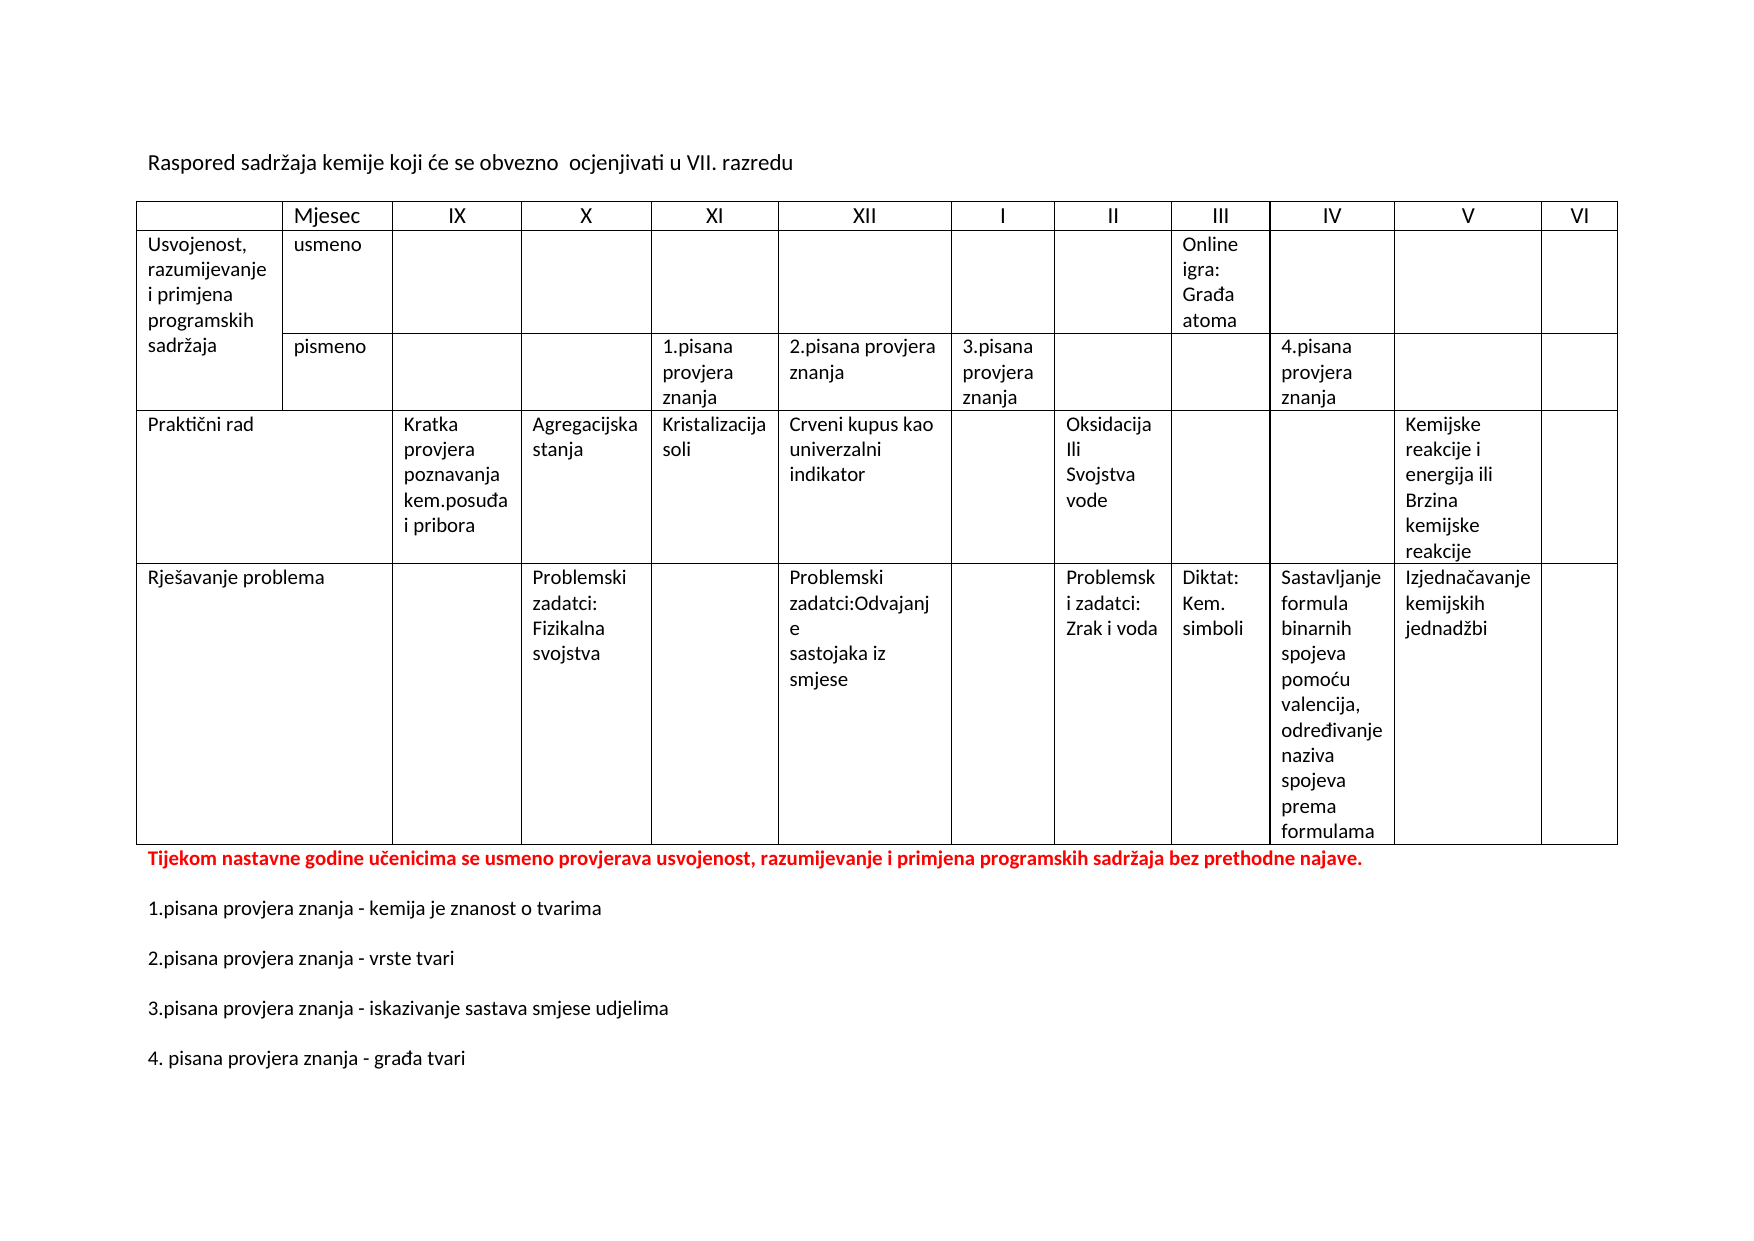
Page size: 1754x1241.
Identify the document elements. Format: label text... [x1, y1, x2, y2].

table_cell [652, 564, 778, 844]
text 1.pisana provjera znanja - kemija je znanost o tvarima [148, 895, 1606, 920]
text Tijekom nastavne godine učenicima se usmeno provjerava usvojenost, razumijevanje i primjena programskih sadržaja bez prethodne najave. [148, 845, 1606, 870]
table_cell [1542, 231, 1617, 332]
table_cell usmeno [283, 231, 392, 332]
text 3.pisana provjera znanja - iskazivanje sastava smjese udjelima [148, 995, 1606, 1020]
table_cell [1395, 334, 1541, 410]
table_header X [522, 202, 651, 230]
table_cell Kristalizacija soli [652, 411, 778, 563]
table_cell [1542, 411, 1617, 563]
table_cell 1.pisana provjera znanja [652, 334, 778, 410]
table_cell pismeno [283, 334, 392, 410]
table_cell Problemski zadatci:Odvajanje sastojaka iz smjese [779, 564, 951, 844]
table_cell [1055, 334, 1171, 410]
table_header II [1055, 202, 1171, 230]
text Raspored sadržaja kemije koji će se obvezno ocjenjivati u VII. razredu [148, 148, 1606, 176]
table_header I [952, 202, 1054, 230]
table_header [137, 202, 282, 230]
table_cell [393, 231, 521, 332]
table_header Mjesec [283, 202, 392, 230]
table_cell [952, 411, 1054, 563]
text 2.pisana provjera znanja - vrste tvari [148, 945, 1606, 970]
table_header IV [1271, 202, 1394, 230]
table_cell Sastavljanje formula binarnih spojeva pomoću valencija, određivanje naziva spojeva prema formulama [1271, 564, 1394, 844]
table_cell Agregacijska stanja [522, 411, 651, 563]
table_cell [1055, 231, 1171, 332]
table_header V [1395, 202, 1541, 230]
table_cell [1395, 231, 1541, 332]
table_header XII [779, 202, 951, 230]
table_header III [1172, 202, 1269, 230]
table_cell Problemski zadatci: Zrak i voda [1055, 564, 1171, 844]
table_cell Problemski zadatci: Fizikalna svojstva [522, 564, 651, 844]
table_cell Rješavanje problema [137, 564, 392, 844]
table_cell Crveni kupus kao univerzalni indikator [779, 411, 951, 563]
table_cell [952, 564, 1054, 844]
table_cell Online igra: Građa atoma [1172, 231, 1269, 332]
table_cell [1271, 231, 1394, 332]
table_cell [1542, 564, 1617, 844]
table_cell [1542, 334, 1617, 410]
text 4. pisana provjera znanja - građa tvari [148, 1045, 1606, 1070]
table_header VI [1542, 202, 1617, 230]
table_cell [522, 231, 651, 332]
table_header XI [652, 202, 778, 230]
table_cell 3.pisana provjera znanja [952, 334, 1054, 410]
table_cell [1172, 411, 1269, 563]
table_cell Oksidacija Ili Svojstva vode [1055, 411, 1171, 563]
table_cell [652, 231, 778, 332]
table_cell [393, 564, 521, 844]
table_cell [1271, 411, 1394, 563]
table_cell Usvojenost, razumijevanje i primjena programskih sadržaja [137, 231, 282, 410]
table_cell 2.pisana provjera znanja [779, 334, 951, 410]
table_cell [779, 231, 951, 332]
table_cell Izjednačavanje kemijskih jednadžbi [1395, 564, 1541, 844]
table_cell Praktični rad [137, 411, 392, 563]
table_cell 4.pisana provjera znanja [1271, 334, 1394, 410]
table_cell [393, 334, 521, 410]
table_header IX [393, 202, 521, 230]
table_cell [522, 334, 651, 410]
table_cell [1172, 334, 1269, 410]
table_cell Diktat: Kem. simboli [1172, 564, 1269, 844]
table_cell Kemijske reakcije i energija ili Brzina kemijske reakcije [1395, 411, 1541, 563]
table_cell Kratka provjera poznavanja kem.posuđa i pribora [393, 411, 521, 563]
table_cell [952, 231, 1054, 332]
